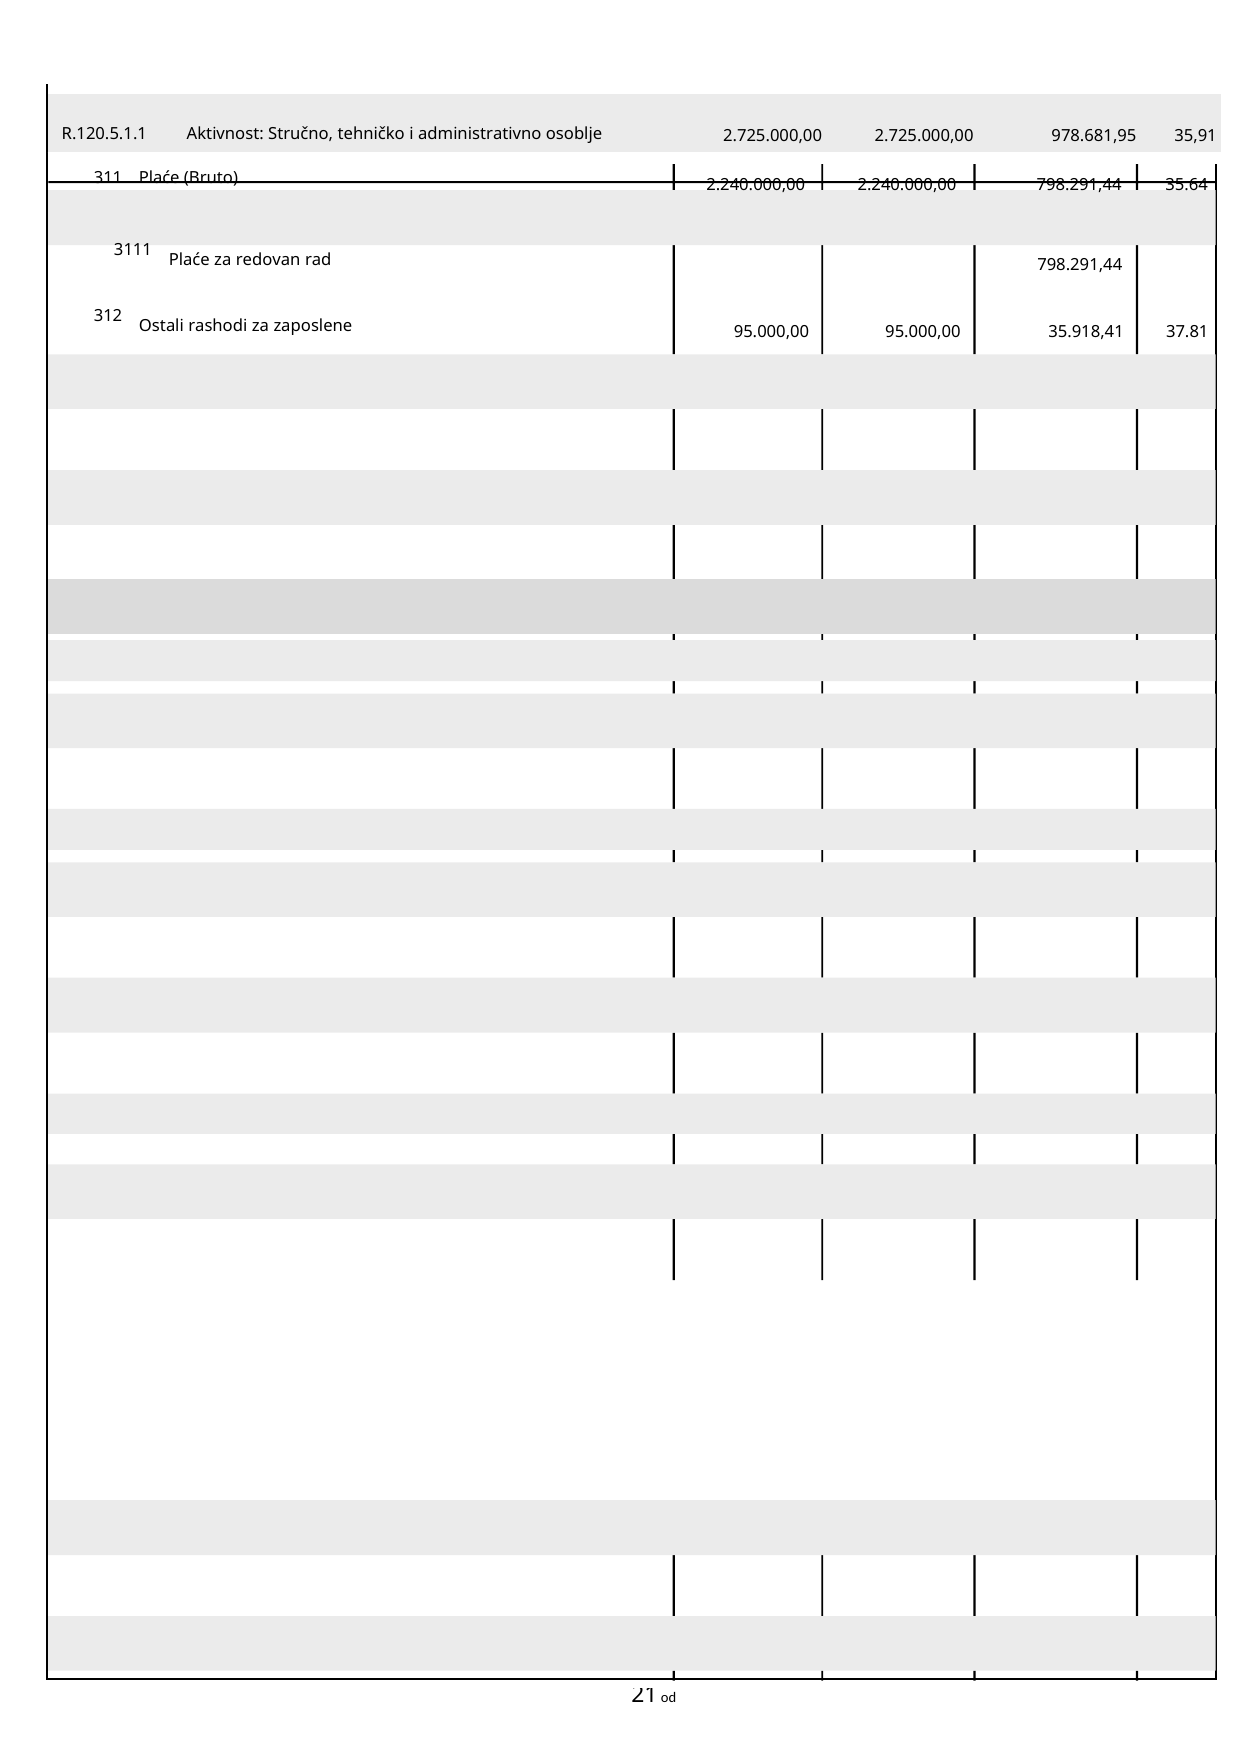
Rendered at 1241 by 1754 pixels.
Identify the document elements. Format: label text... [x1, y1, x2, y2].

text Plaće (Bruto) [139, 166, 251, 188]
text 798.291,44 [1037, 252, 1232, 275]
text 2.240.000,00 [706, 172, 821, 195]
text 312 [93, 303, 126, 326]
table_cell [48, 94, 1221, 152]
text 311 [93, 166, 126, 188]
text 95.000,00 [885, 320, 976, 343]
text Plaće za redovan rad [168, 248, 348, 270]
text 2.240.000,00 [857, 172, 972, 195]
text 3111 [114, 237, 157, 260]
text Ostali rashodi za zaposlene [139, 314, 372, 337]
text 798.291,44 35.64 [1036, 172, 1232, 195]
text 35.918,41 37.81 [1048, 320, 1232, 343]
text 95.000,00 [733, 320, 821, 343]
